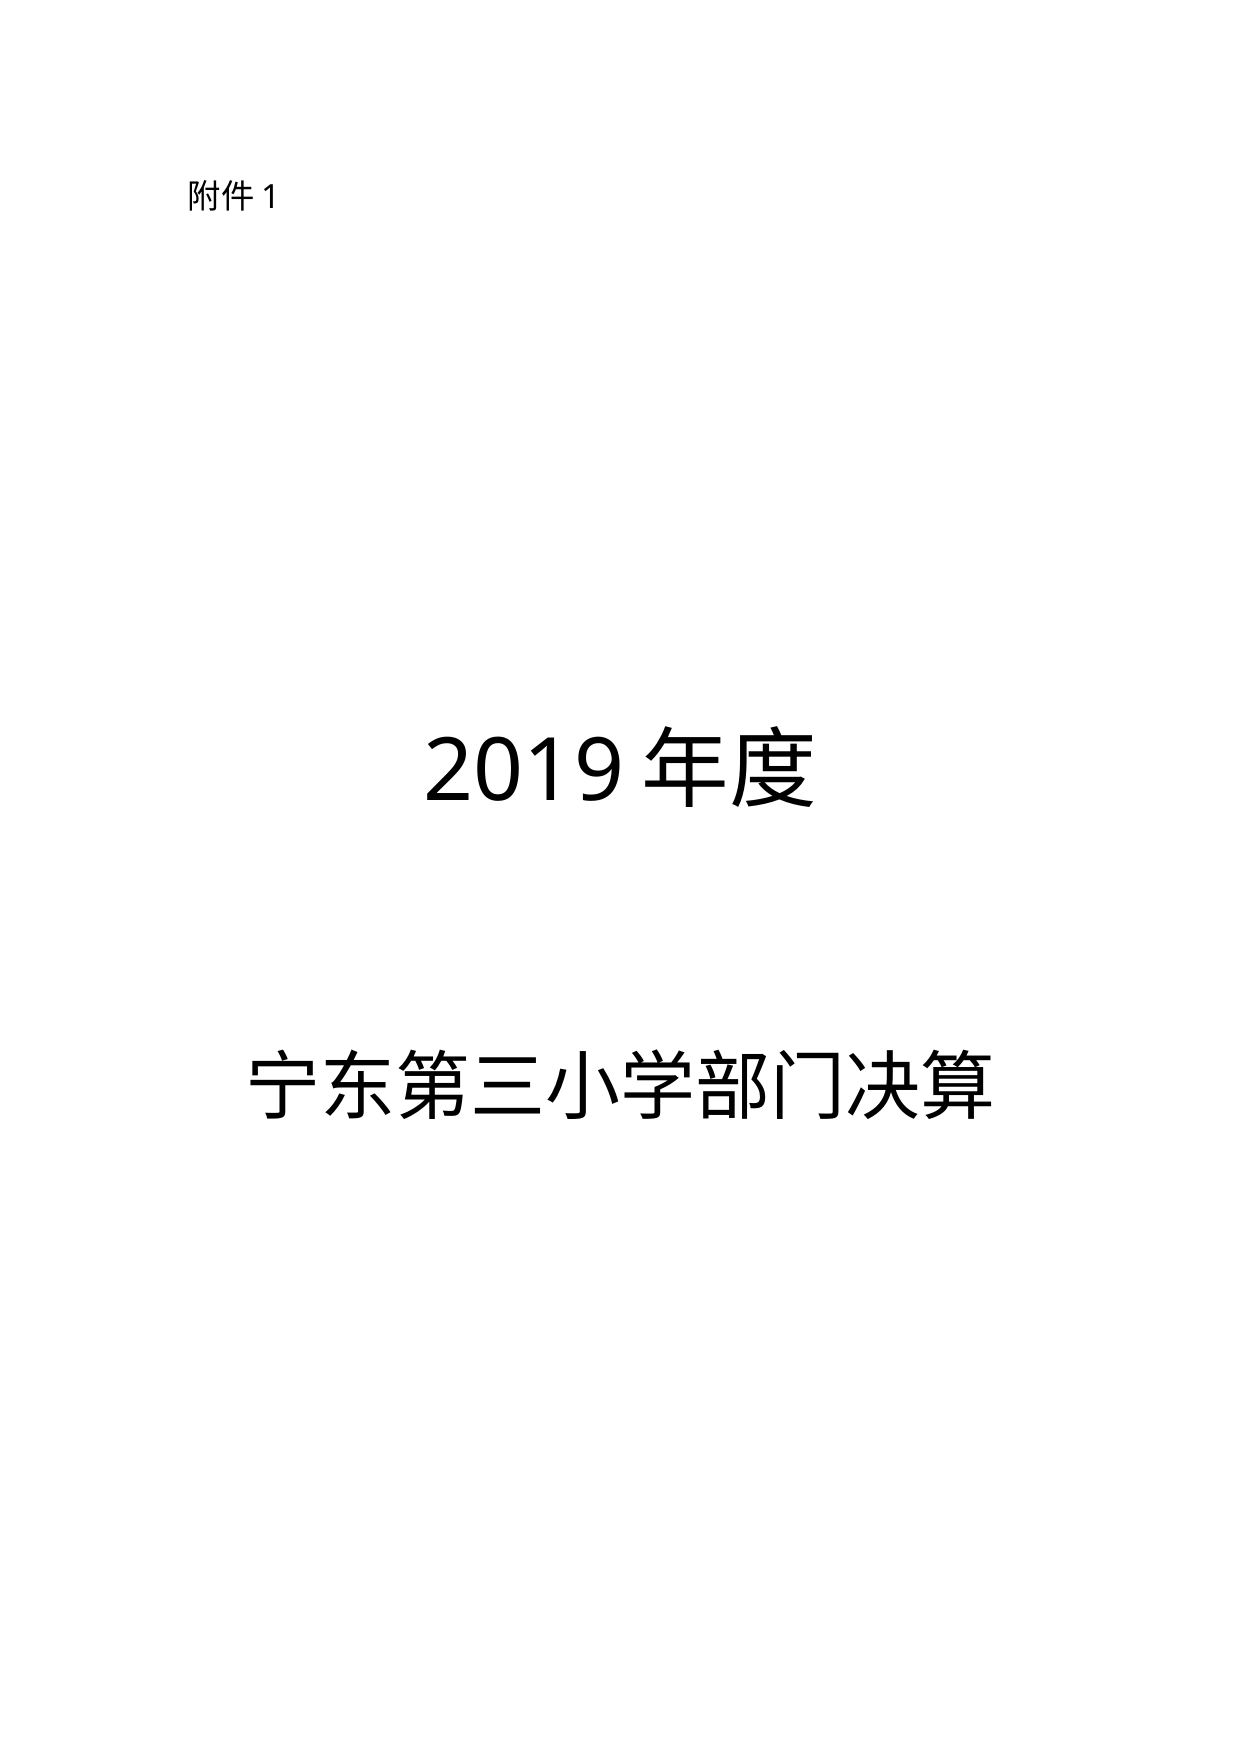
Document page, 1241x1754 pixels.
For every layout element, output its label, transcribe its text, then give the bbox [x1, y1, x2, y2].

text 宁东第三小学部门决算 [187, 1016, 1053, 1146]
text 2019年度 [187, 698, 1053, 828]
text 附件1 [187, 162, 1053, 227]
